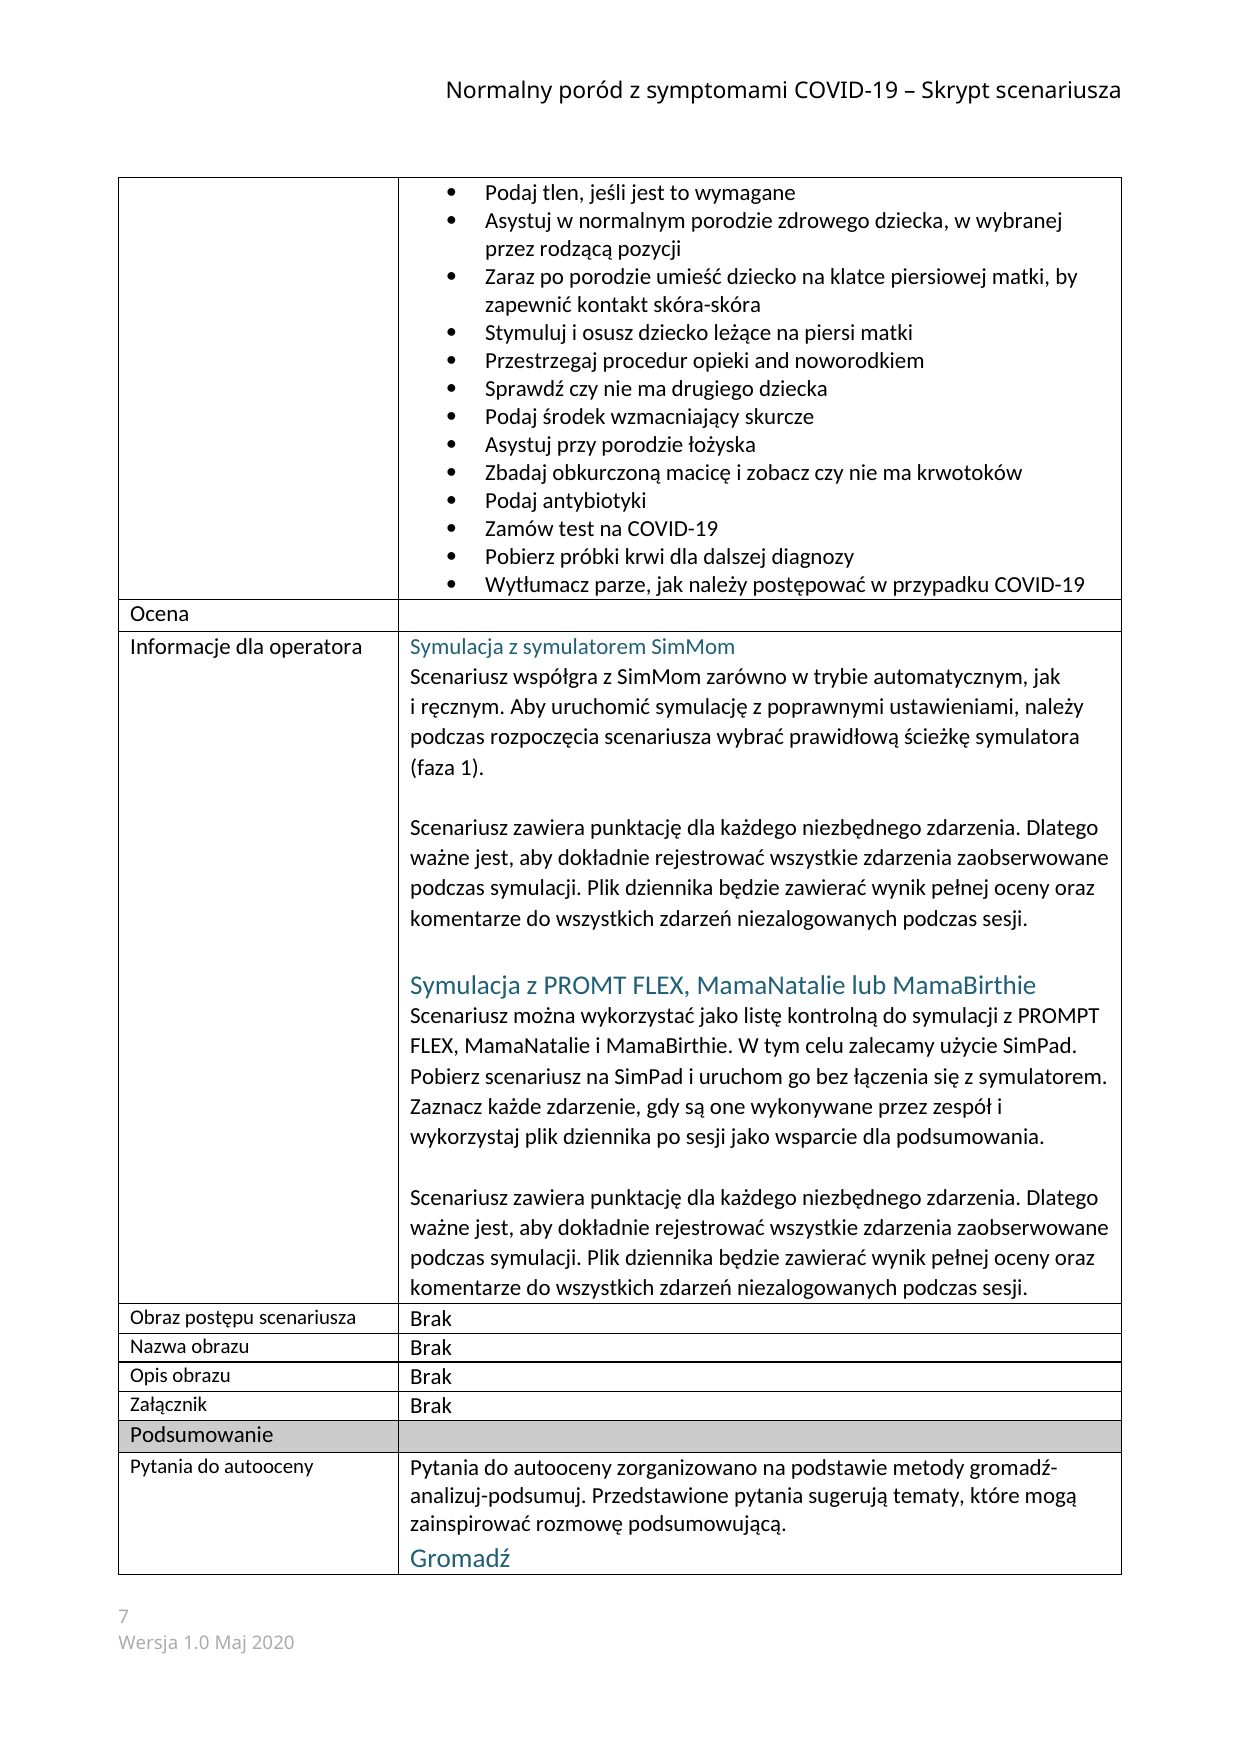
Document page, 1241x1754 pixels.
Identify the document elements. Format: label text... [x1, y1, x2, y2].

table_cell Brak [399, 1363, 1121, 1391]
table_cell Podsumowanie [119, 1421, 398, 1452]
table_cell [399, 178, 1121, 598]
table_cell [119, 178, 398, 598]
table_cell Załącznik [119, 1392, 398, 1419]
table_cell Symulacja z symulatorem SimMom Scenariusz współgra z SimMom zarówno w trybie automatycznym, jak i ręcznym. Aby uruchomić symulację z poprawnymi ustawieniami, należy podczas rozpoczęcia scenariusza wybrać prawidłową ścieżkę symulatora (faza 1). Scenariusz zawiera punktację dla każdego niezbędnego zdarzenia. Dlatego ważne jest, aby dokładnie rejestrować wszystkie zdarzenia zaobserwowane podczas symulacji. Plik dziennika będzie zawierać wynik pełnej oceny oraz komentarze do wszystkich zdarzeń niezalogowanych podczas sesji. Symulacja z PROMT FLEX, MamaNatalie lub MamaBirthie Scenariusz można wykorzystać jako listę kontrolną do symulacji z PROMPT FLEX, MamaNatalie i MamaBirthie. W tym celu zalecamy użycie SimPad. Pobierz scenariusz na SimPad i uruchom go bez łączenia się z symulatorem. Zaznacz każde zdarzenie, gdy są one wykonywane przez zespół i wykorzystaj plik dziennika po sesji jako wsparcie dla podsumowania. Scenariusz zawiera punktację dla każdego niezbędnego zdarzenia. Dlatego ważne jest, aby dokładnie rejestrować wszystkie zdarzenia zaobserwowane podczas symulacji. Plik dziennika będzie zawierać wynik pełnej oceny oraz komentarze do wszystkich zdarzeń niezalogowanych podczas sesji. [399, 632, 1121, 1303]
table_cell Opis obrazu [119, 1363, 398, 1391]
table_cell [399, 1453, 1121, 1574]
table_cell Brak [399, 1334, 1121, 1361]
table_cell Brak [399, 1392, 1121, 1419]
table_cell Nazwa obrazu [119, 1334, 398, 1361]
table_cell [119, 1453, 398, 1574]
table_cell Obraz postępu scenariusza [119, 1304, 398, 1332]
table_cell Ocena [119, 600, 398, 631]
table_cell Brak [399, 1304, 1121, 1332]
table_cell Informacje dla operatora [119, 632, 398, 1303]
table_cell [399, 1421, 1121, 1452]
table_cell [399, 600, 1121, 631]
